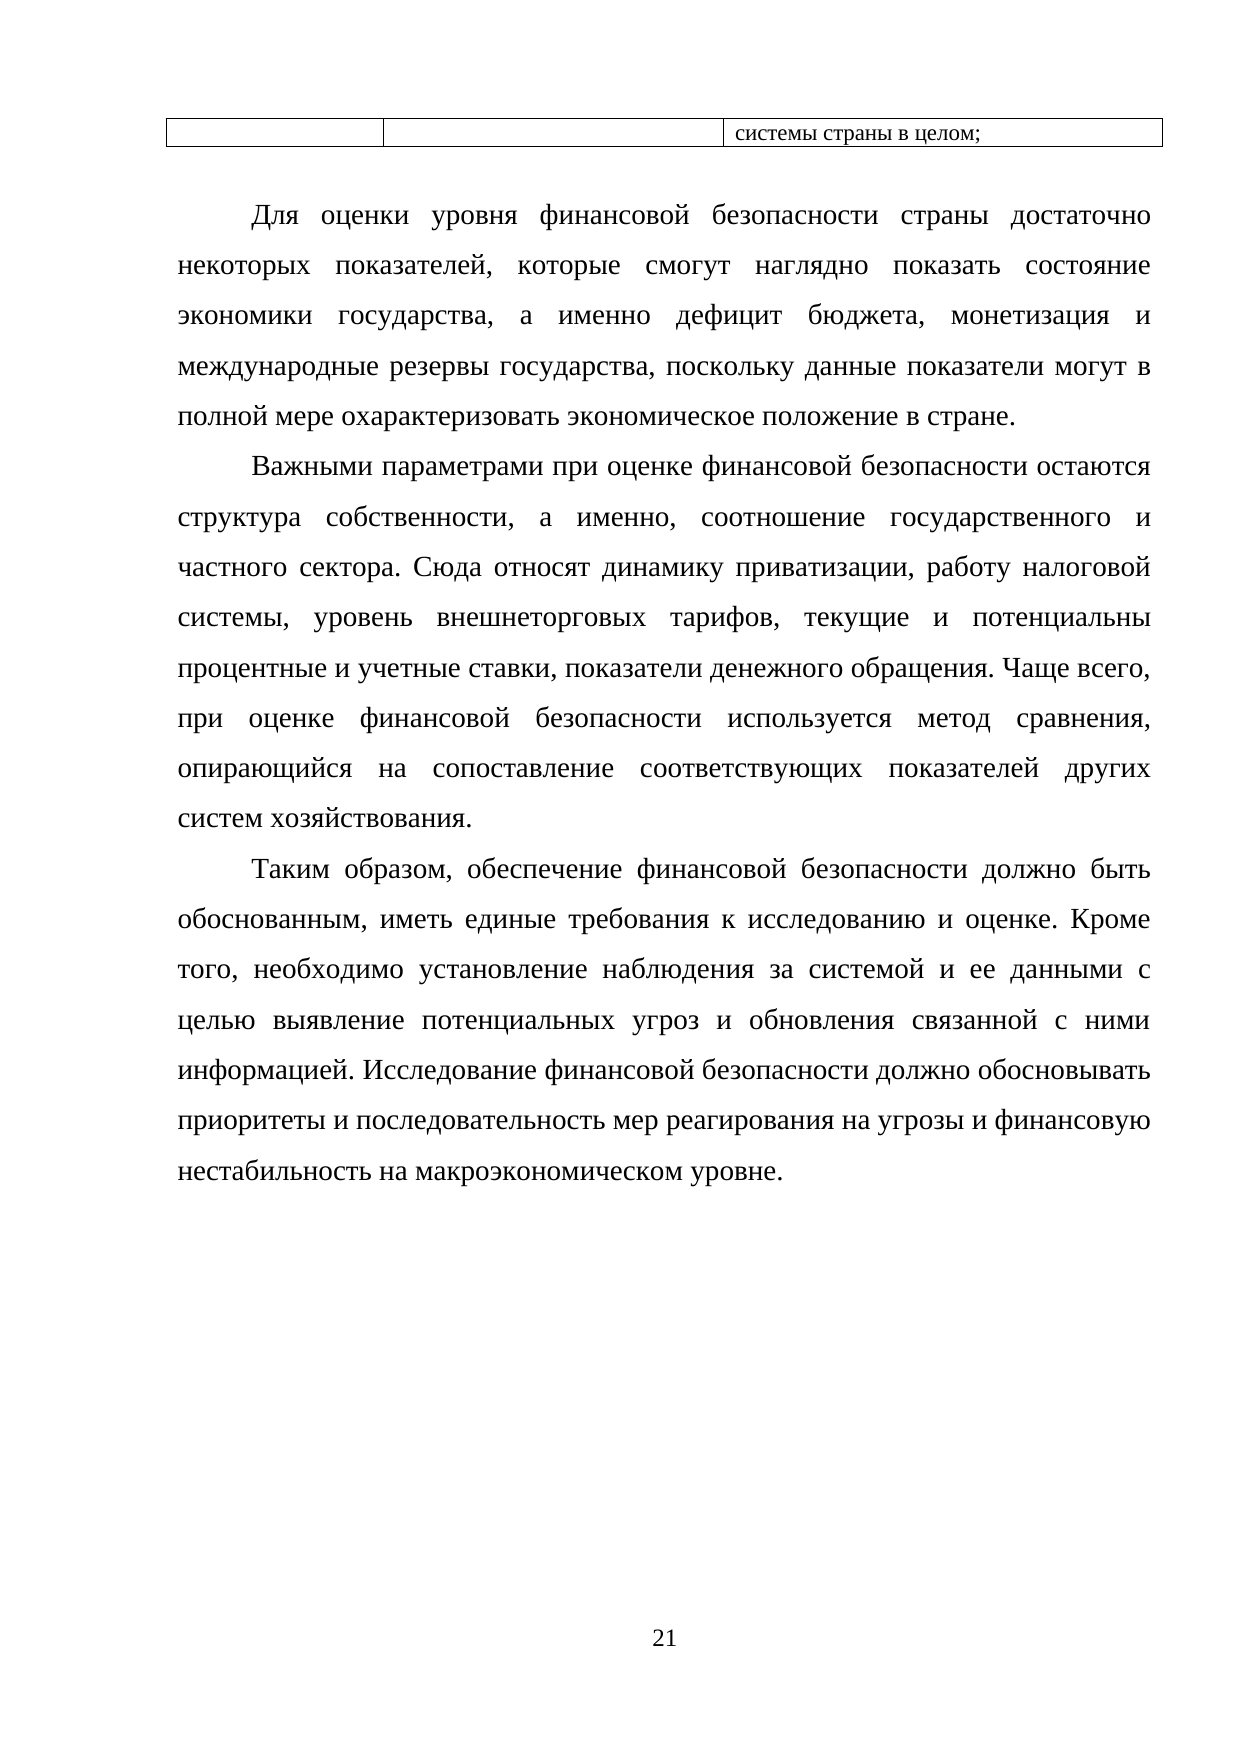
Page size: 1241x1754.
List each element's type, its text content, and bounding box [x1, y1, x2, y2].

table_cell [724, 119, 1162, 146]
text Для оценки уровня финансовой безопасности страны достаточно некоторых показателей, которые смогут наглядно показать состояние экономики государства, а именно дефицит бюджета, монетизация и международные резервы государства, поскольку данные показатели могут в полной мере охарактеризовать экономическое положение в стране. [177, 197, 1152, 432]
text Таким образом, обеспечение финансовой безопасности должно быть обоснованным, иметь единые требования к исследованию и оценке. Кроме того, необходимо установление наблюдения за системой и ее данными с целью выявление потенциальных угроз и обновления связанной с ними информацией. Исследование финансовой безопасности должно обосновывать приоритеты и последовательность мер реагирования на угрозы и финансовую нестабильность на макроэкономическом уровне. [177, 851, 1152, 1186]
text Важными параметрами при оценке финансовой безопасности остаются структура собственности, а именно, соотношение государственного и частного сектора. Сюда относят динамику приватизации, работу налоговой системы, уровень внешнеторговых тарифов, текущие и потенциальны процентные и учетные ставки, показатели денежного обращения. Чаще всего, при оценке финансовой безопасности используется метод сравнения, опирающийся на сопоставление соответствующих показателей других систем хозяйствования. [177, 448, 1152, 834]
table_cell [167, 119, 383, 146]
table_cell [384, 119, 723, 146]
